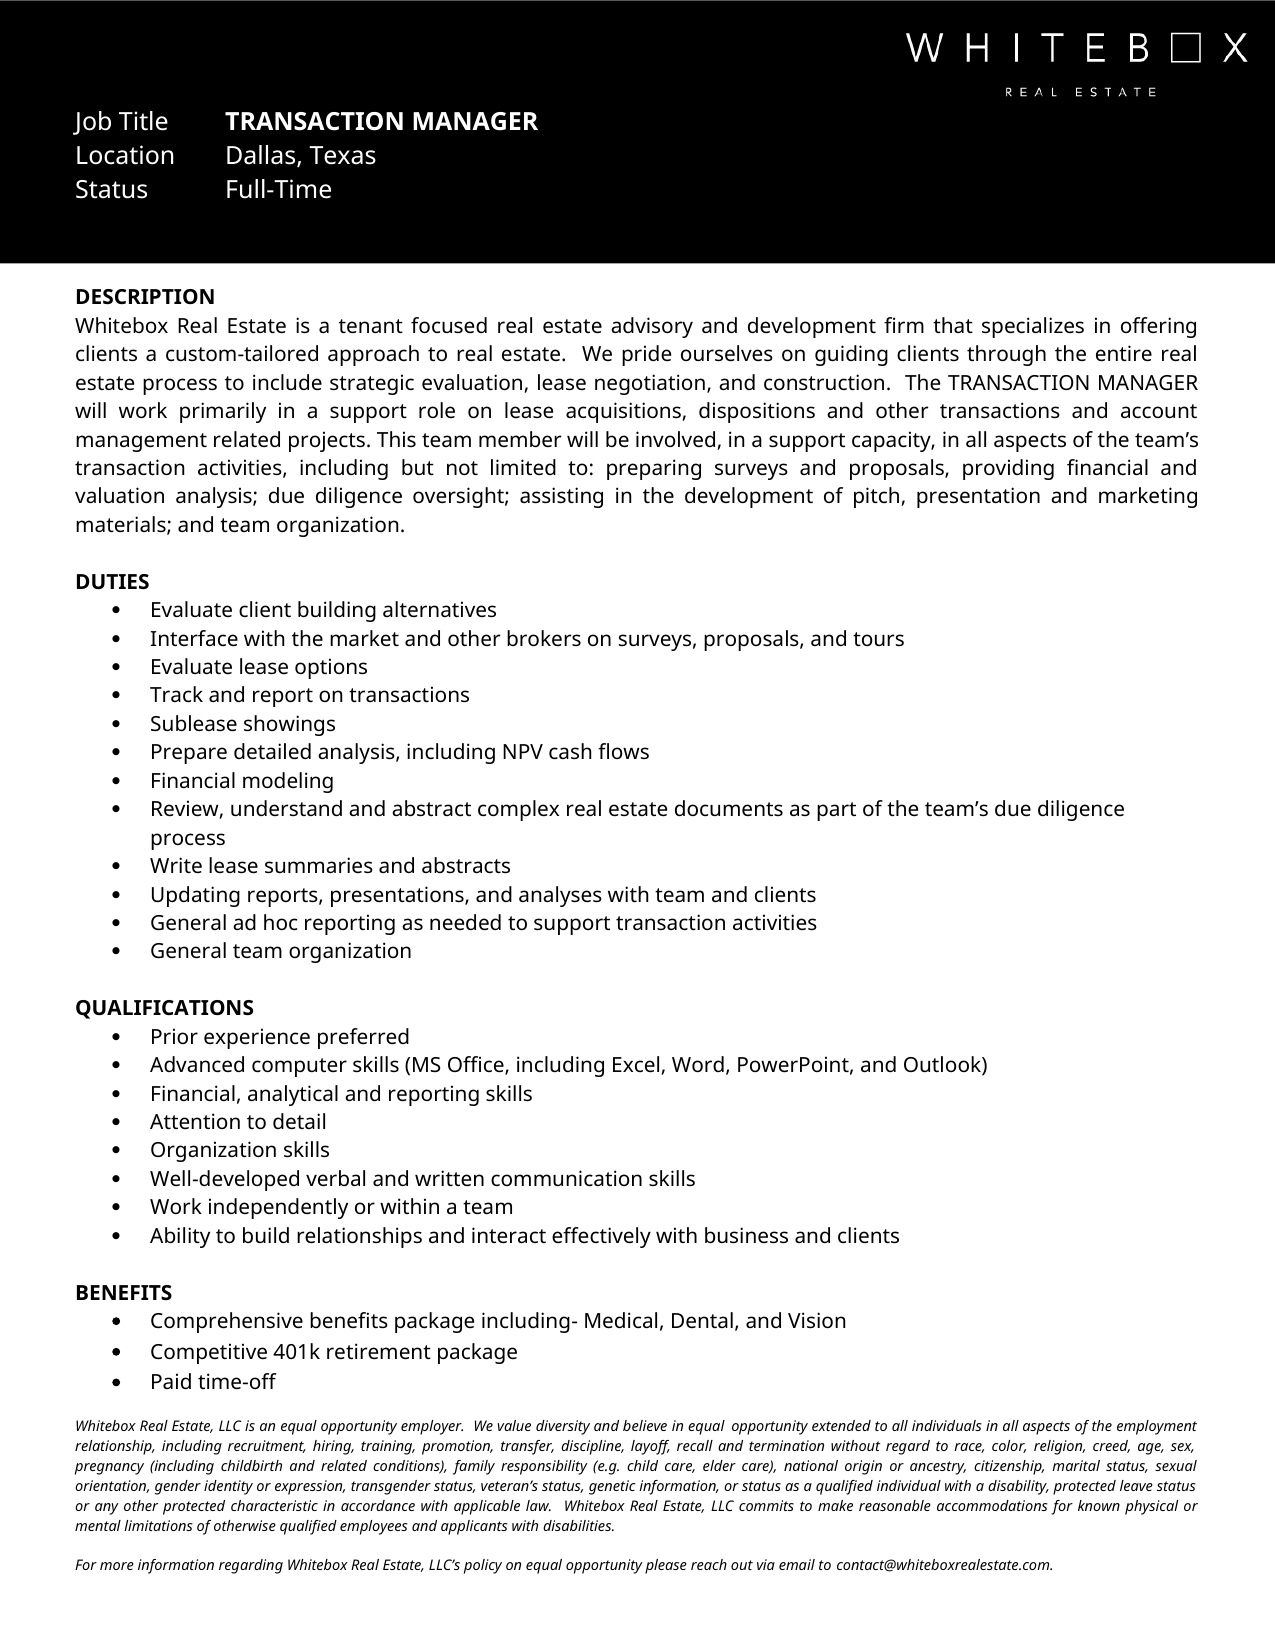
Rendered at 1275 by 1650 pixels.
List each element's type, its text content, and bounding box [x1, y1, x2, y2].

list Well-developed verbal and written communication skills [112, 1164, 1200, 1192]
picture [881, 4, 1271, 120]
list Evaluate lease options [112, 652, 1200, 681]
list Organization skills [112, 1136, 1200, 1164]
list Interface with the market and other brokers on surveys, proposals, and tours [112, 624, 1200, 652]
text BENEFITS [75, 1278, 1200, 1306]
list General ad hoc reporting as needed to support transaction activities [112, 908, 1200, 937]
text Location Dallas, Texas [75, 137, 1200, 172]
list Financial modeling [112, 766, 1200, 794]
list Sublease showings [112, 709, 1200, 737]
list General team organization [112, 937, 1200, 965]
text Whitebox Real Estate is a tenant focused real estate advisory and development firm that specializes in offering clients a custom-tailored approach to real estate. We pride ourselves on guiding clients through the entire real estate process to include strategic evaluation, lease negotiation, and construction. The TRANSACTION MANAGER will work primarily in a support role on lease acquisitions, dispositions and other transactions and account management related projects. This team member will be involved, in a support capacity, in all aspects of the team’s transaction activities, including but not limited to: preparing surveys and proposals, providing financial and valuation analysis; due diligence oversight; assisting in the development of pitch, presentation and marketing materials; and team organization. [75, 311, 1200, 538]
text Status Full-Time [75, 172, 1200, 206]
list Prepare detailed analysis, including NPV cash flows [112, 737, 1200, 766]
list Prior experience preferred [112, 1022, 1200, 1050]
list Competitive 401k retirement package [112, 1337, 1200, 1365]
list Attention to detail [112, 1107, 1200, 1136]
list Evaluate client building alternatives [112, 595, 1200, 624]
list Ability to build relationships and interact effectively with business and clients [112, 1221, 1200, 1249]
list Financial, analytical and reporting skills [112, 1079, 1200, 1107]
list Track and report on transactions [112, 681, 1200, 709]
list Write lease summaries and abstracts [112, 851, 1200, 880]
text DUTIES [75, 567, 1200, 595]
list Paid time-off [112, 1367, 1200, 1396]
list Advanced computer skills (MS Office, including Excel, Word, PowerPoint, and Outlook) [112, 1050, 1200, 1079]
list Comprehensive benefits package including- Medical, Dental, and Vision [112, 1306, 1200, 1335]
text Job Title TRANSACTION MANAGER [75, 103, 1200, 137]
list Updating reports, presentations, and analyses with team and clients [112, 880, 1200, 908]
text QUALIFICATIONS [75, 993, 1200, 1022]
text DESCRIPTION [75, 282, 1200, 311]
list Work independently or within a team [112, 1192, 1200, 1221]
list Review, understand and abstract complex real estate documents as part of the team’s due diligence process [112, 794, 1200, 851]
